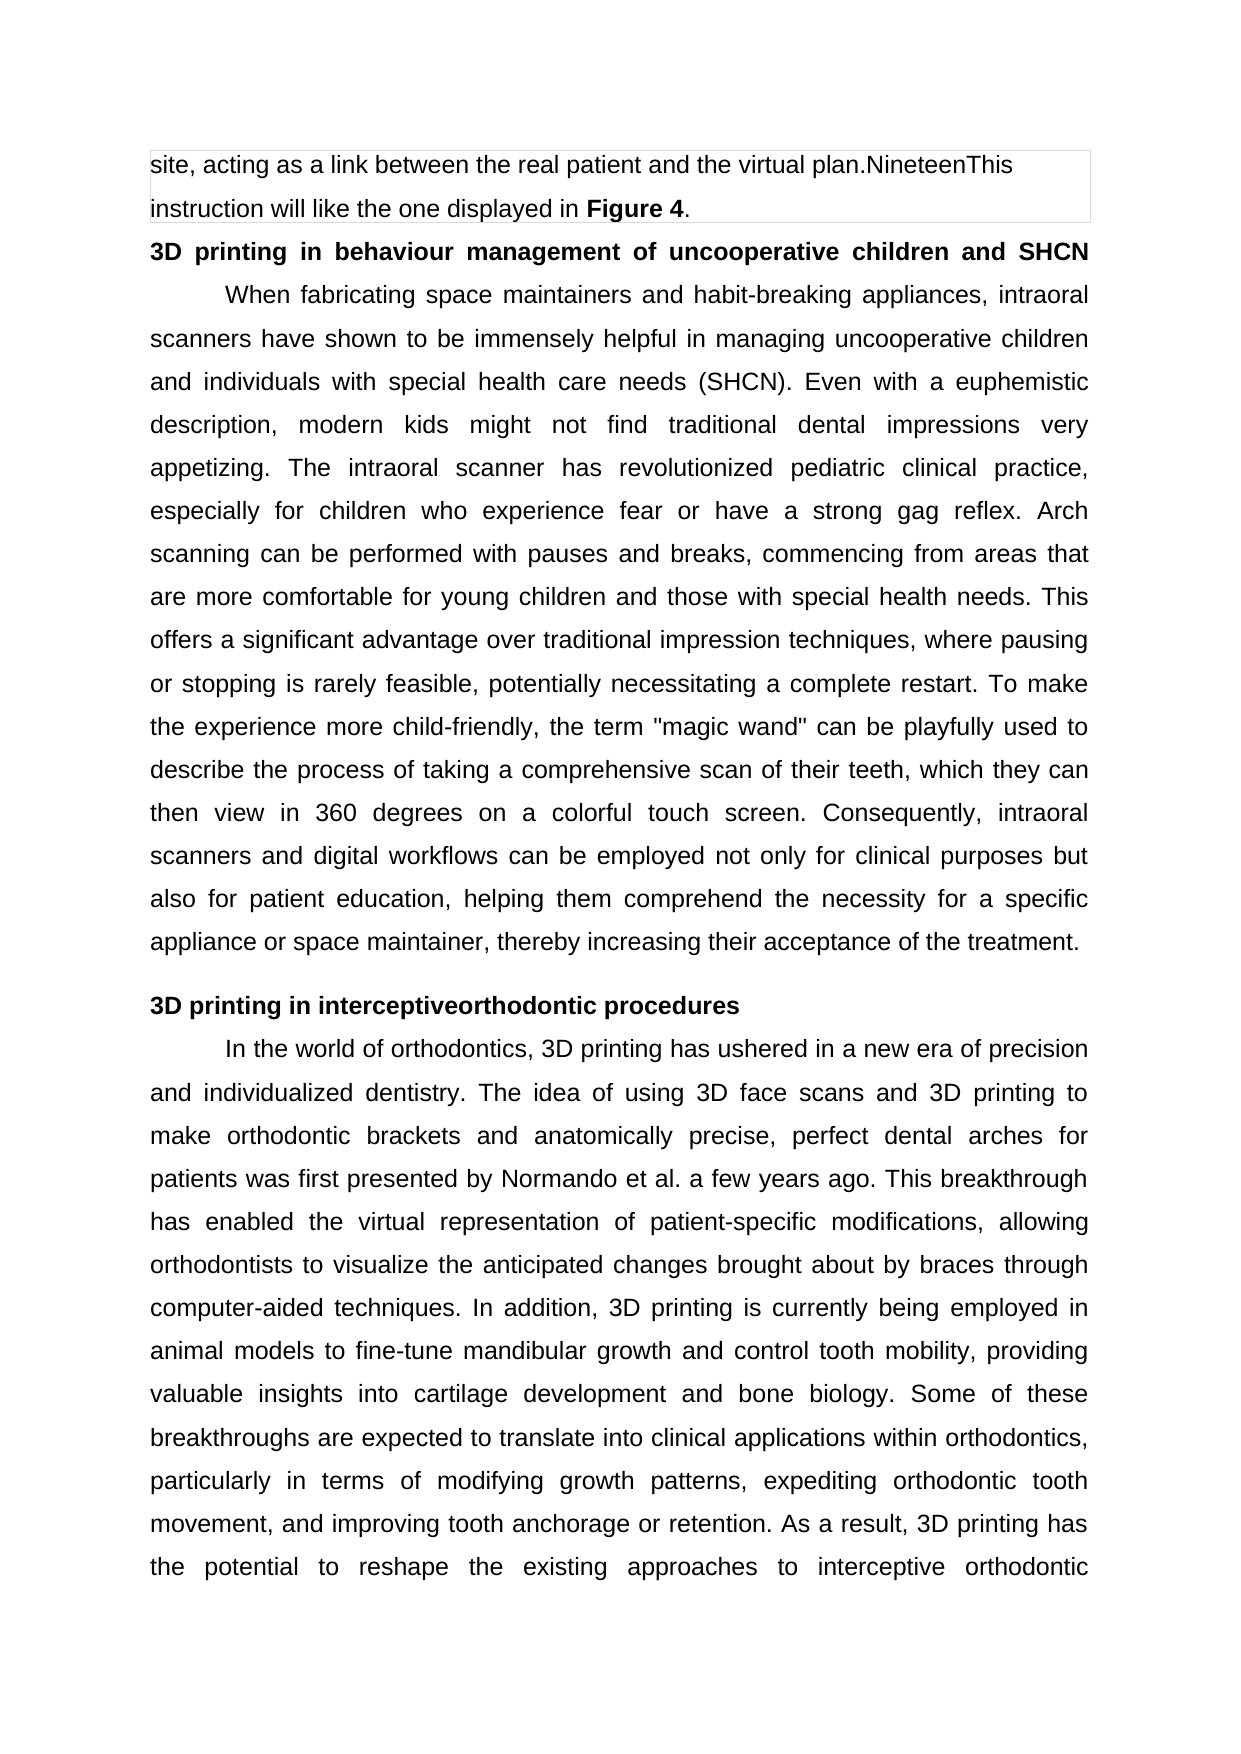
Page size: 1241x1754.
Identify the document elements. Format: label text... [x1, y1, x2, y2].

text 3D printing in behaviour management of uncooperative children and SHCN When fabricating space maintainers and habit-breaking appliances, intraoral scanners have shown to be immensely helpful in managing uncooperative children and individuals with special health care needs (SHCN). Even with a euphemistic description, modern kids might not find traditional dental impressions very appetizing. The intraoral scanner has revolutionized pediatric clinical practice, especially for children who experience fear or have a strong gag reflex. Arch scanning can be performed with pauses and breaks, commencing from areas that are more comfortable for young children and those with special health needs. This offers a significant advantage over traditional impression techniques, where pausing or stopping is rarely feasible, potentially necessitating a complete restart. To make the experience more child-friendly, the term "magic wand" can be playfully used to describe the process of taking a comprehensive scan of their teeth, which they can then view in 360 degrees on a colorful touch screen. Consequently, intraoral scanners and digital workflows can be employed not only for clinical purposes but also for patient education, helping them comprehend the necessity for a specific appliance or space maintainer, thereby increasing their acceptance of the treatment. [150, 237, 1090, 956]
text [150, 991, 1090, 1581]
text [151, 151, 1090, 222]
